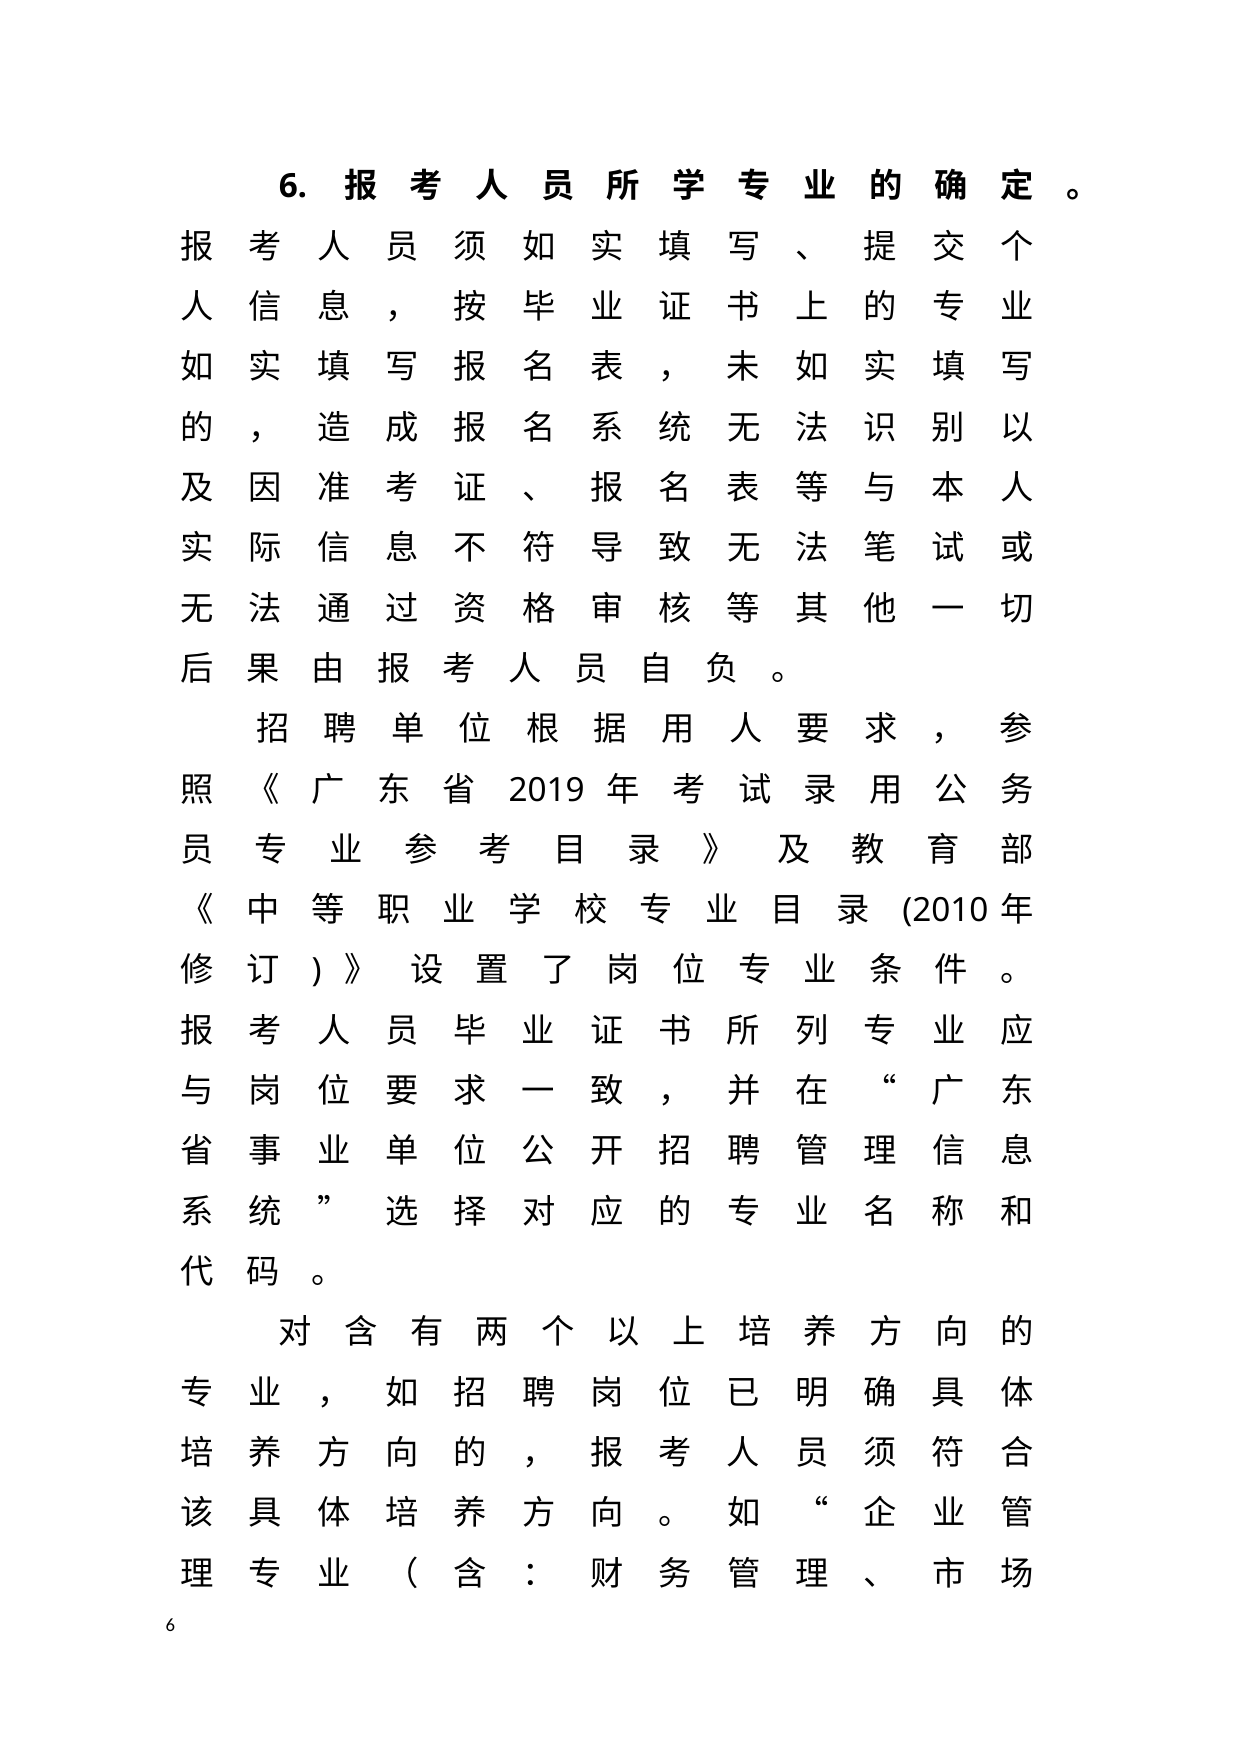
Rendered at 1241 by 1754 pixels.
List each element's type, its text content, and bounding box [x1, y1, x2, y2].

text 6. 报考人员所学专业的确定。报考人员须如实填写、提交个人信息，按毕业证书上的专业如实填写报名表，未如实填写的，造成报名系统无法识别以及因准考证、报名表等与本人实际信息不符导致无法笔试或无法通过资格审核等其他一切后果由报考人员自负。 [180, 153, 1066, 696]
text 招聘单位根据用人要求，参照《广东省2019年考试录用公务员专业参考目录》及教育部《中等职业学校专业目录(2010年修订)》设置了岗位专业条件。报考人员毕业证书所列专业应与岗位要求一致，并在“广东省事业单位公开招聘管理信息系统”选择对应的专业名称和代码。 [180, 696, 1066, 1299]
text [180, 1299, 1066, 1601]
